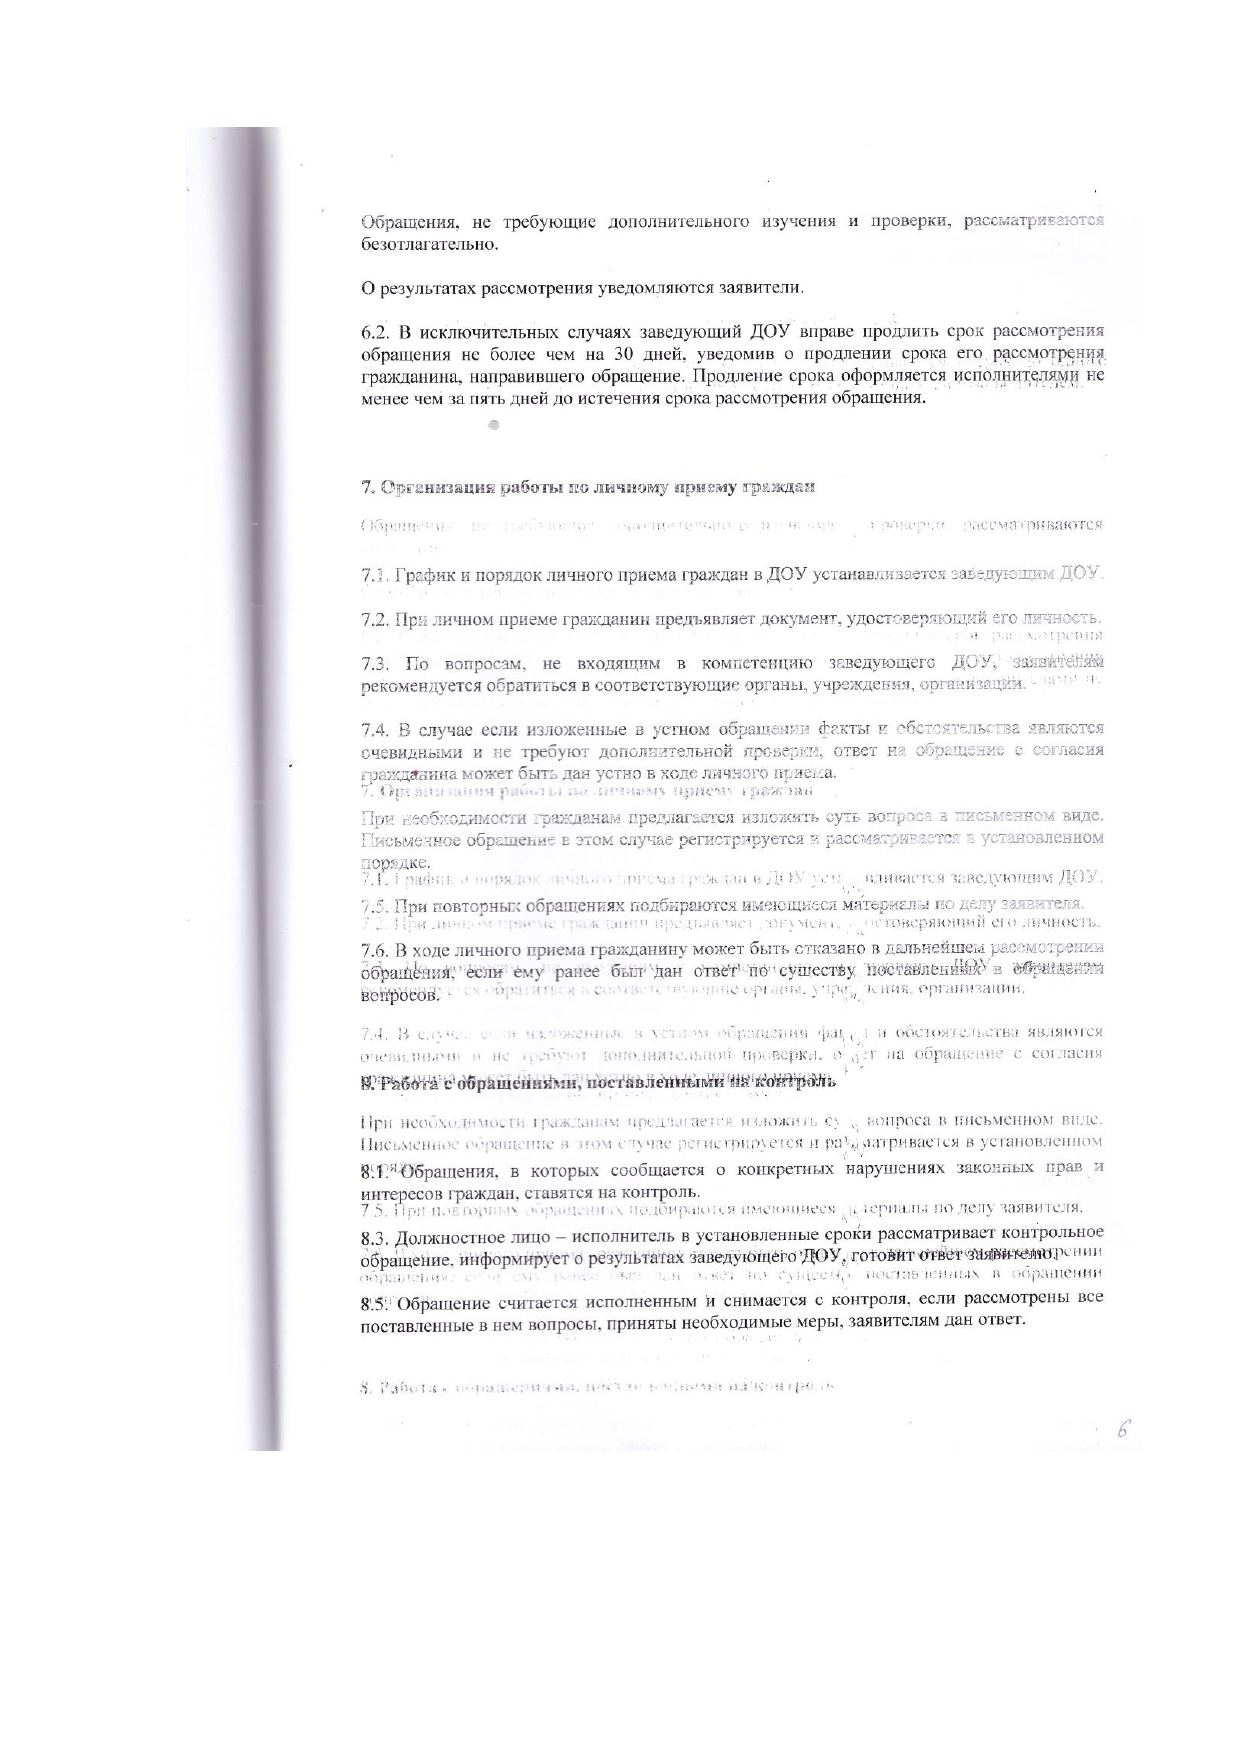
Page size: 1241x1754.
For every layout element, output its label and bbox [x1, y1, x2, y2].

picture [177, 118, 1152, 1459]
